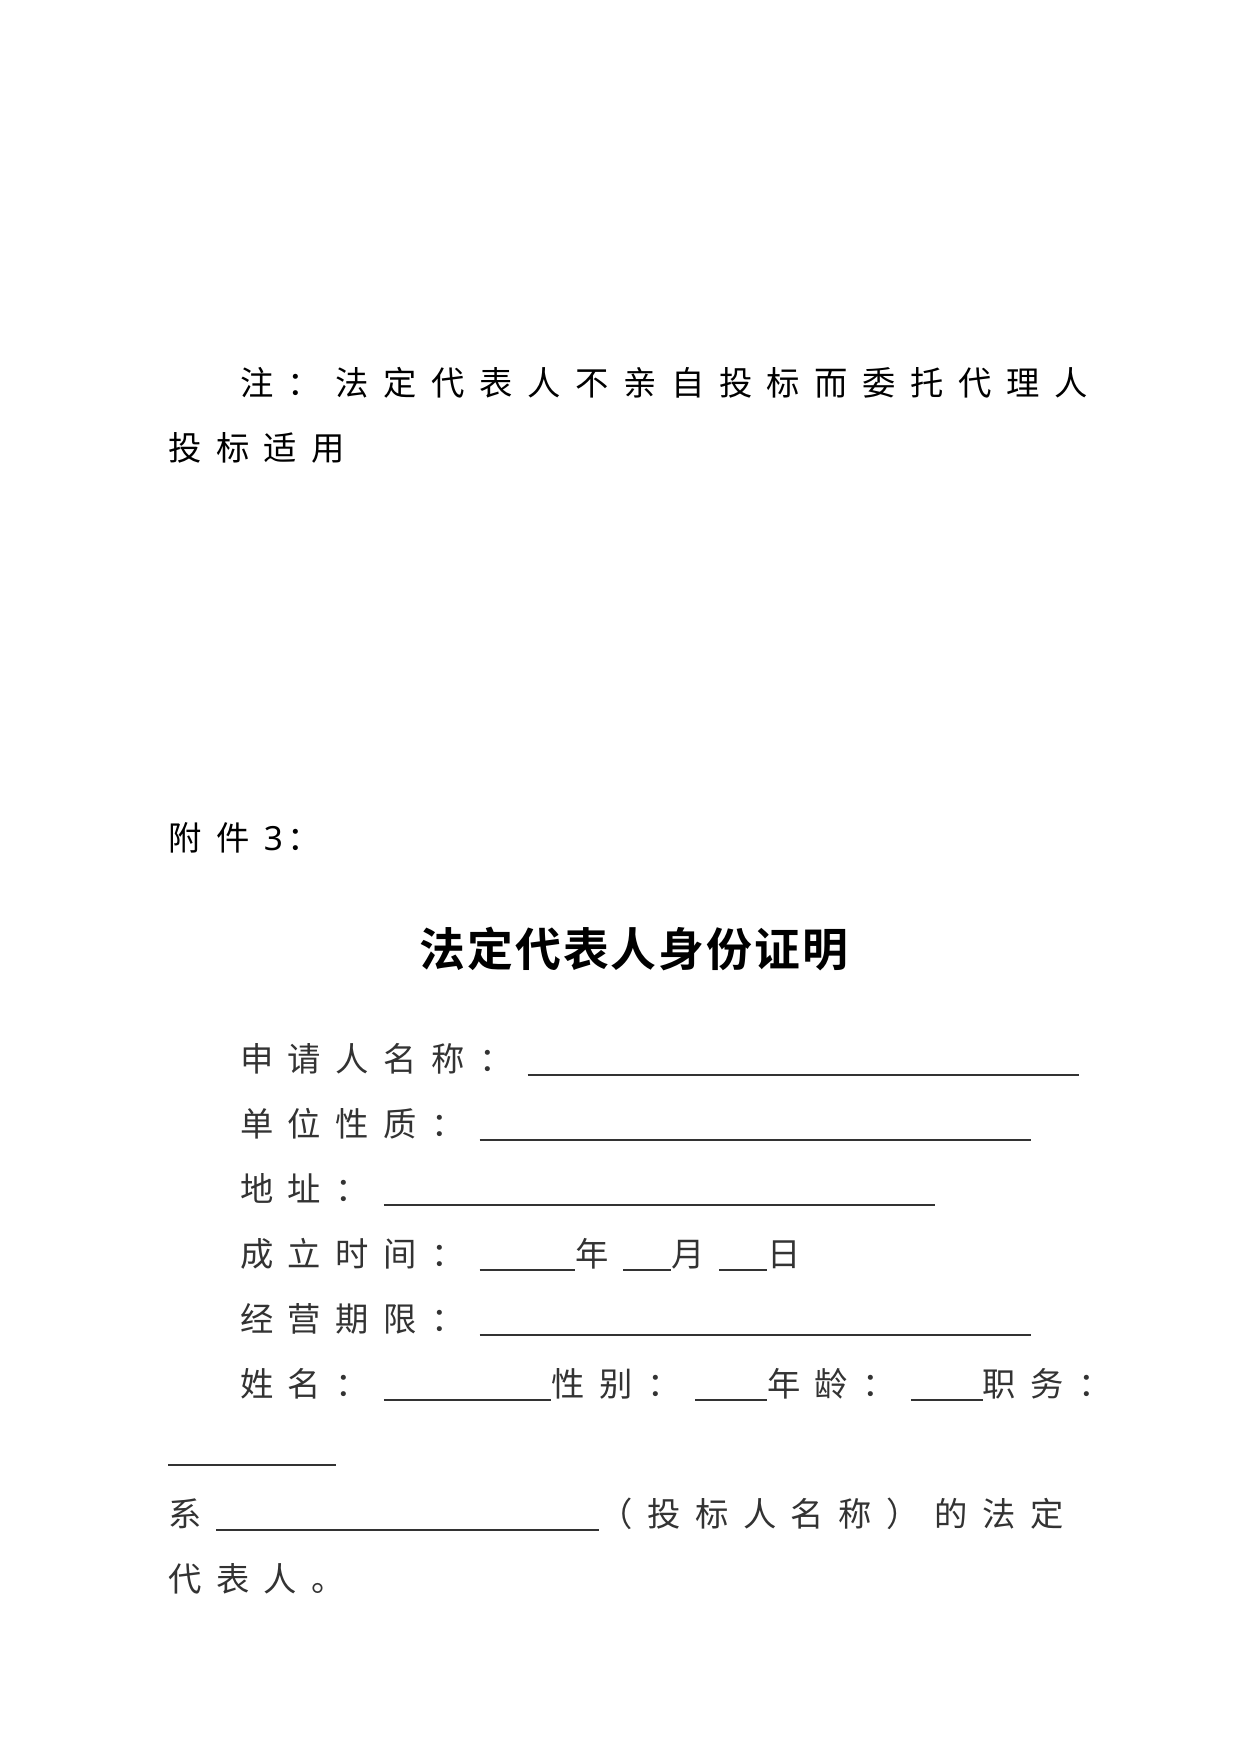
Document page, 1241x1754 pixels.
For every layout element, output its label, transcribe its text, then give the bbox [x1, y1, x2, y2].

text 姓名： 性别： 年龄： 职务： [168, 1349, 1102, 1479]
text 附件3： [168, 803, 1102, 868]
text 系 （投标人名称）的法定代表人。 [168, 1479, 1102, 1609]
text 申请人名称： [168, 1024, 1102, 1089]
text 成立时间： 年 月 日 [168, 1219, 1102, 1284]
text 经营期限： [168, 1284, 1102, 1349]
subtitle 法定代表人身份证明 [168, 897, 1102, 995]
text 地址： [168, 1154, 1102, 1219]
text 单位性质： [168, 1089, 1102, 1154]
text 注：法定代表人不亲自投标而委托代理人投标适用 [168, 348, 1102, 478]
